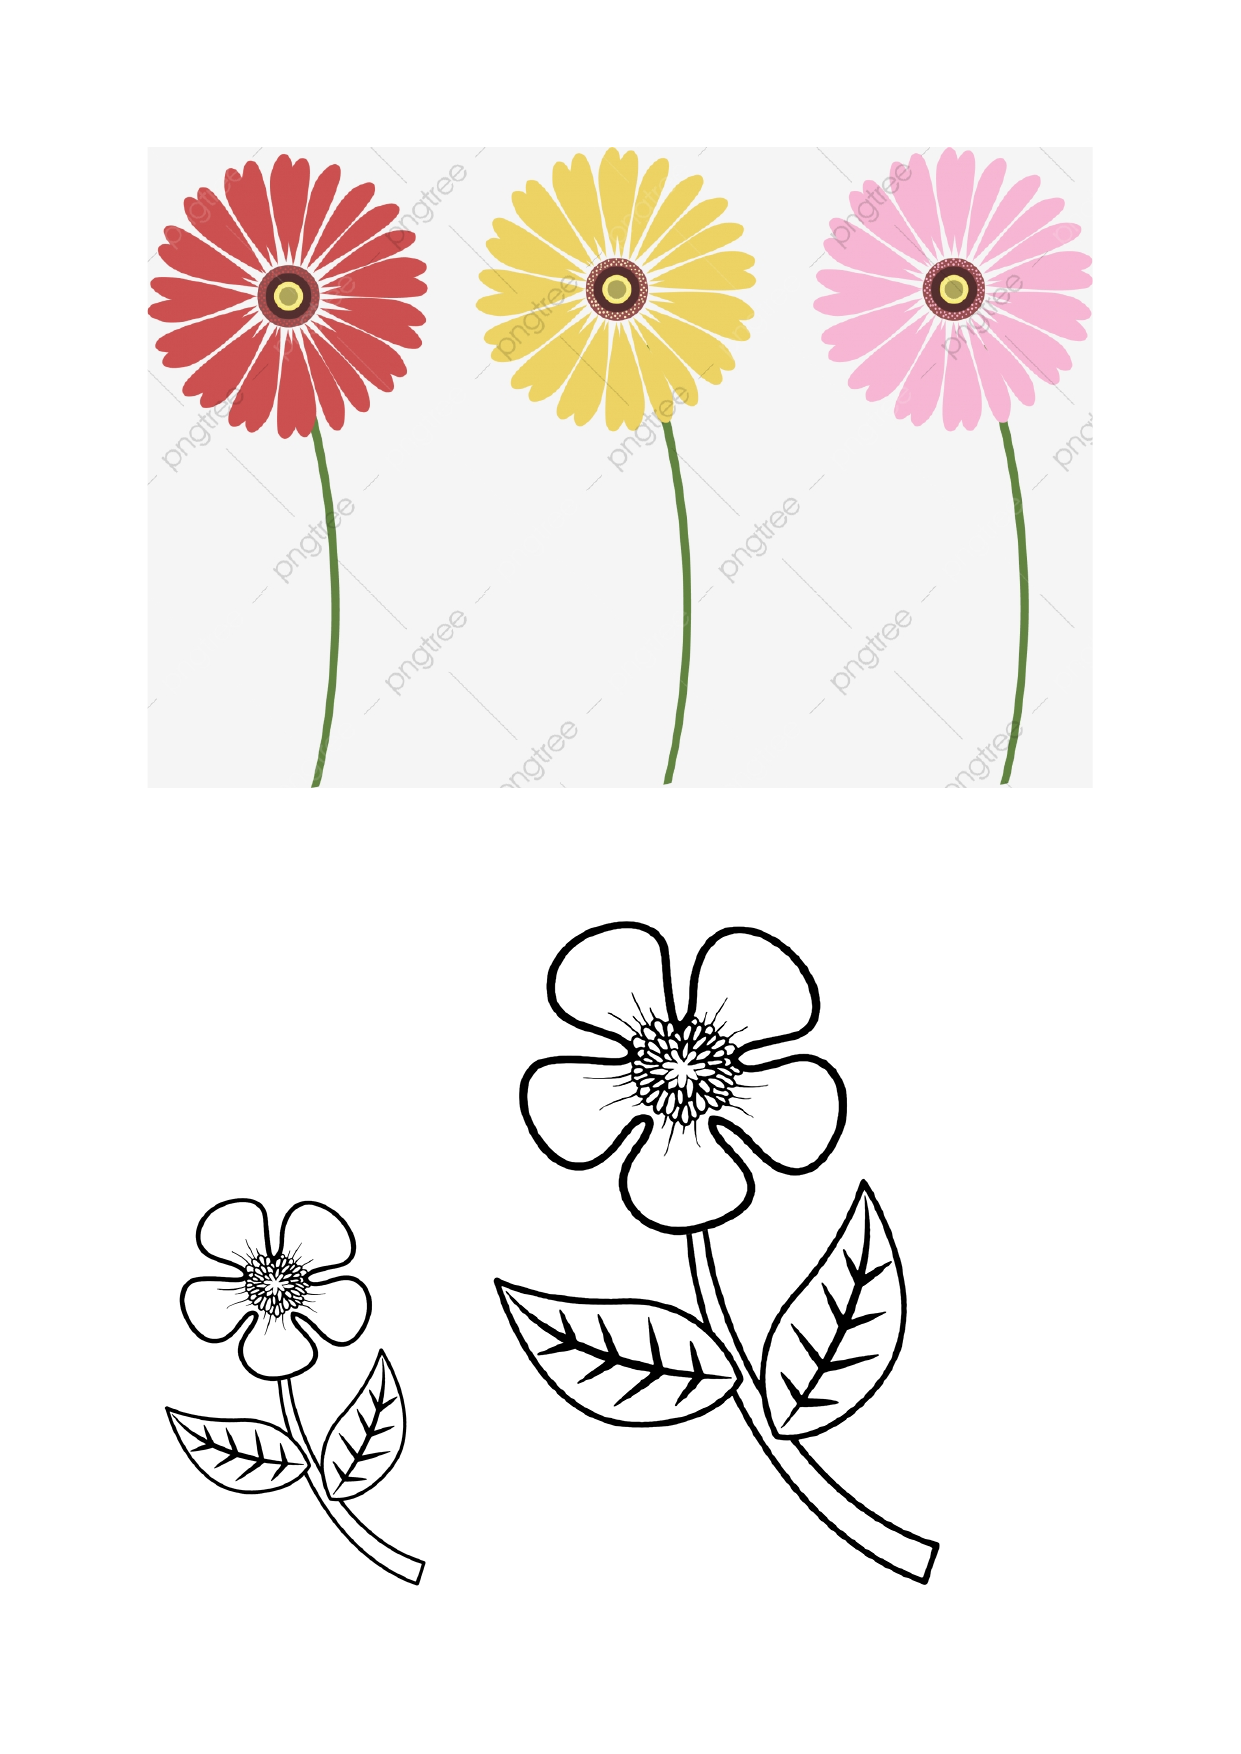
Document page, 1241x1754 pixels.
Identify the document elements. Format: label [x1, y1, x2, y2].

picture [147, 918, 1005, 1587]
picture [147, 147, 1093, 788]
